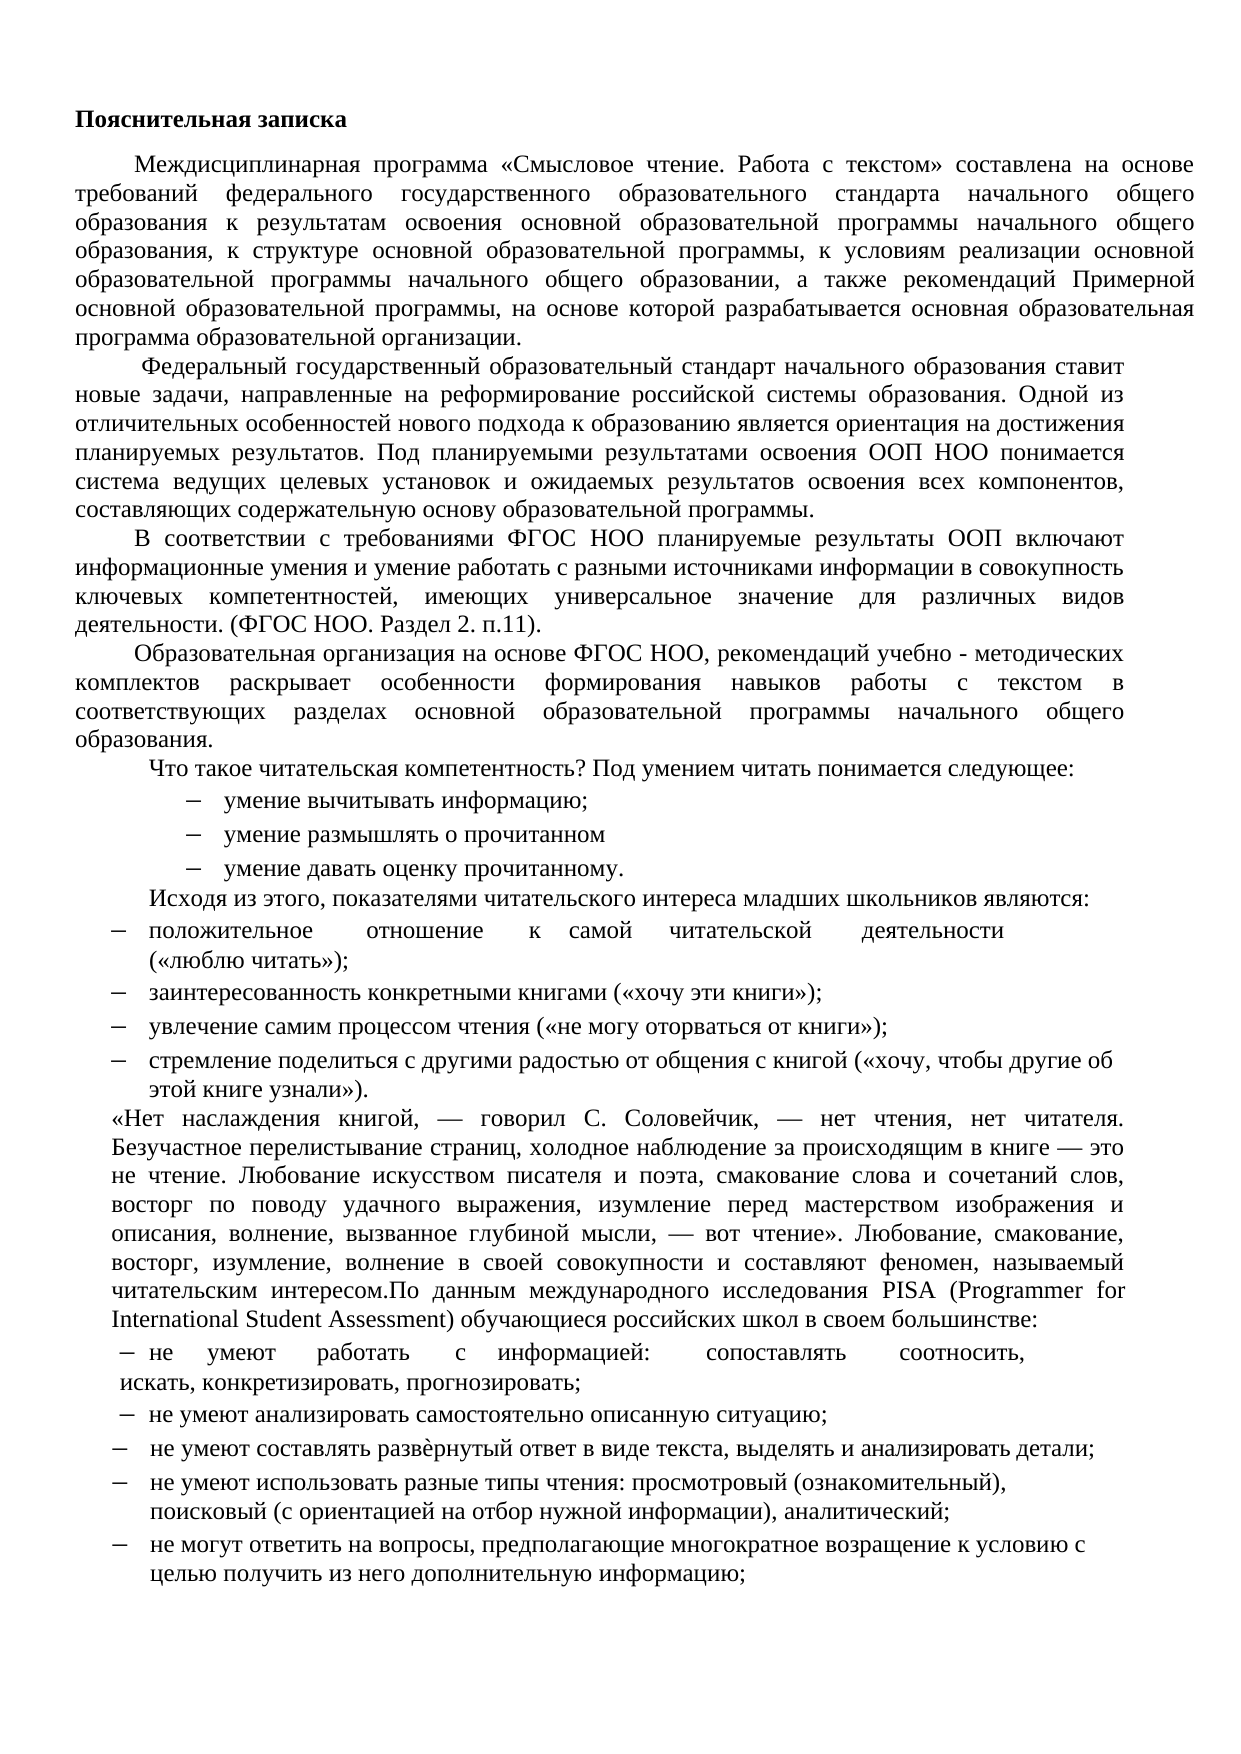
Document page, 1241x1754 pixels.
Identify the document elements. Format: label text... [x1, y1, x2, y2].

list не умеют использовать разные типы чтения: просмотровый (ознакомительный), поисковый (с ориентацией на отбор нужной информации), аналитический; [112, 1463, 1125, 1525]
text Что такое читательская компетентность? Под умением читать понимается следующее: [75, 753, 1125, 782]
list умение давать оценку прочитанному. [186, 849, 1125, 883]
list не могут ответить на вопросы, предполагающие многократное возращение к условию с целью получить из него дополнительную информацию; [112, 1525, 1125, 1587]
subtitle Пояснительная записка [75, 104, 1196, 133]
text Образовательная организация на основе ФГОС НОО, рекомендаций учебно - методических комплектов раскрывает особенности формирования навыков работы с текстом в соответствующих разделах основной образовательной программы начального общего образования. [75, 638, 1125, 753]
list умение вычитывать информацию; [186, 782, 1125, 815]
list стремление поделиться с другими радостью от общения с книгой («хочу, чтобы другие об этой книге узнали»). [111, 1041, 1125, 1103]
list не умеют анализировать самостоятельно описанную ситуацию; [119, 1396, 1125, 1429]
text В соответствии с требованиями ФГОС НОО планируемые результаты ООП включают информационные умения и умение работать с разными источниками информации в совокупность ключевых компетентностей, имеющих универсальное значение для различных видов деятельности. (ФГОС НОО. Раздел 2. п.11). [75, 523, 1125, 638]
text Федеральный государственный образовательный стандарт начального образования ставит новые задачи, направленные на реформирование российской системы образования. Одной из отличительных особенностей нового подхода к образованию является ориентация на достижения планируемых результатов. Под планируемыми результатами освоения ООП НОО понимается система ведущих целевых установок и ожидаемых результатов освоения всех компонентов, составляющих содержательную основу образовательной программы. [75, 351, 1125, 523]
list умение размышлять о прочитанном [186, 815, 1125, 849]
text Междисциплинарная программа «Смысловое чтение. Работа с текстом» составлена на основе требований федерального государственного образовательного стандарта начального общего образования к результатам освоения основной образовательной программы начального общего образования, к структуре основной образовательной программы, к условиям реализации основной образовательной программы начального общего образовании, а также рекомендаций Примерной основной образовательной программы, на основе которой разрабатывается основная образовательная программа образовательной организации. [75, 149, 1196, 351]
list заинтересованность конкретными книгами («хочу эти книги»); [111, 974, 1125, 1007]
list положительное отношение к самой читательской деятельности («люблю читать»); [111, 911, 1125, 974]
list увлечение самим процессом чтения («не могу оторваться от книги»); [111, 1007, 1125, 1041]
text Исходя из этого, показателями читательского интереса младших школьников являются: [75, 883, 1125, 911]
list не умеют составлять развѐрнутый ответ в виде текста, выделять и анализировать детали; [112, 1429, 1125, 1463]
list искать, конкретизировать, прогнозировать; [119, 1367, 1196, 1395]
list не умеют работать с информацией: сопоставлять соотносить, [119, 1333, 1125, 1367]
text «Нет наслаждения книгой, — говорил С. Соловейчик, — нет чтения, нет читателя. Безучастное перелистывание страниц, холодное наблюдение за происходящим в книге — это не чтение. Любование искусством писателя и поэта, смакование слова и сочетаний слов, восторг по поводу удачного выражения, изумление перед мастерством изображения и описания, волнение, вызванное глубиной мысли, — вот чтение». Любование, смакование, восторг, изумление, волнение в своей совокупности и составляют феномен, называемый читательским интересом.По данным международного исследования PISA (Programmer for International Student Assessment) обучающиеся российских школ в своем большинстве: [111, 1103, 1125, 1333]
